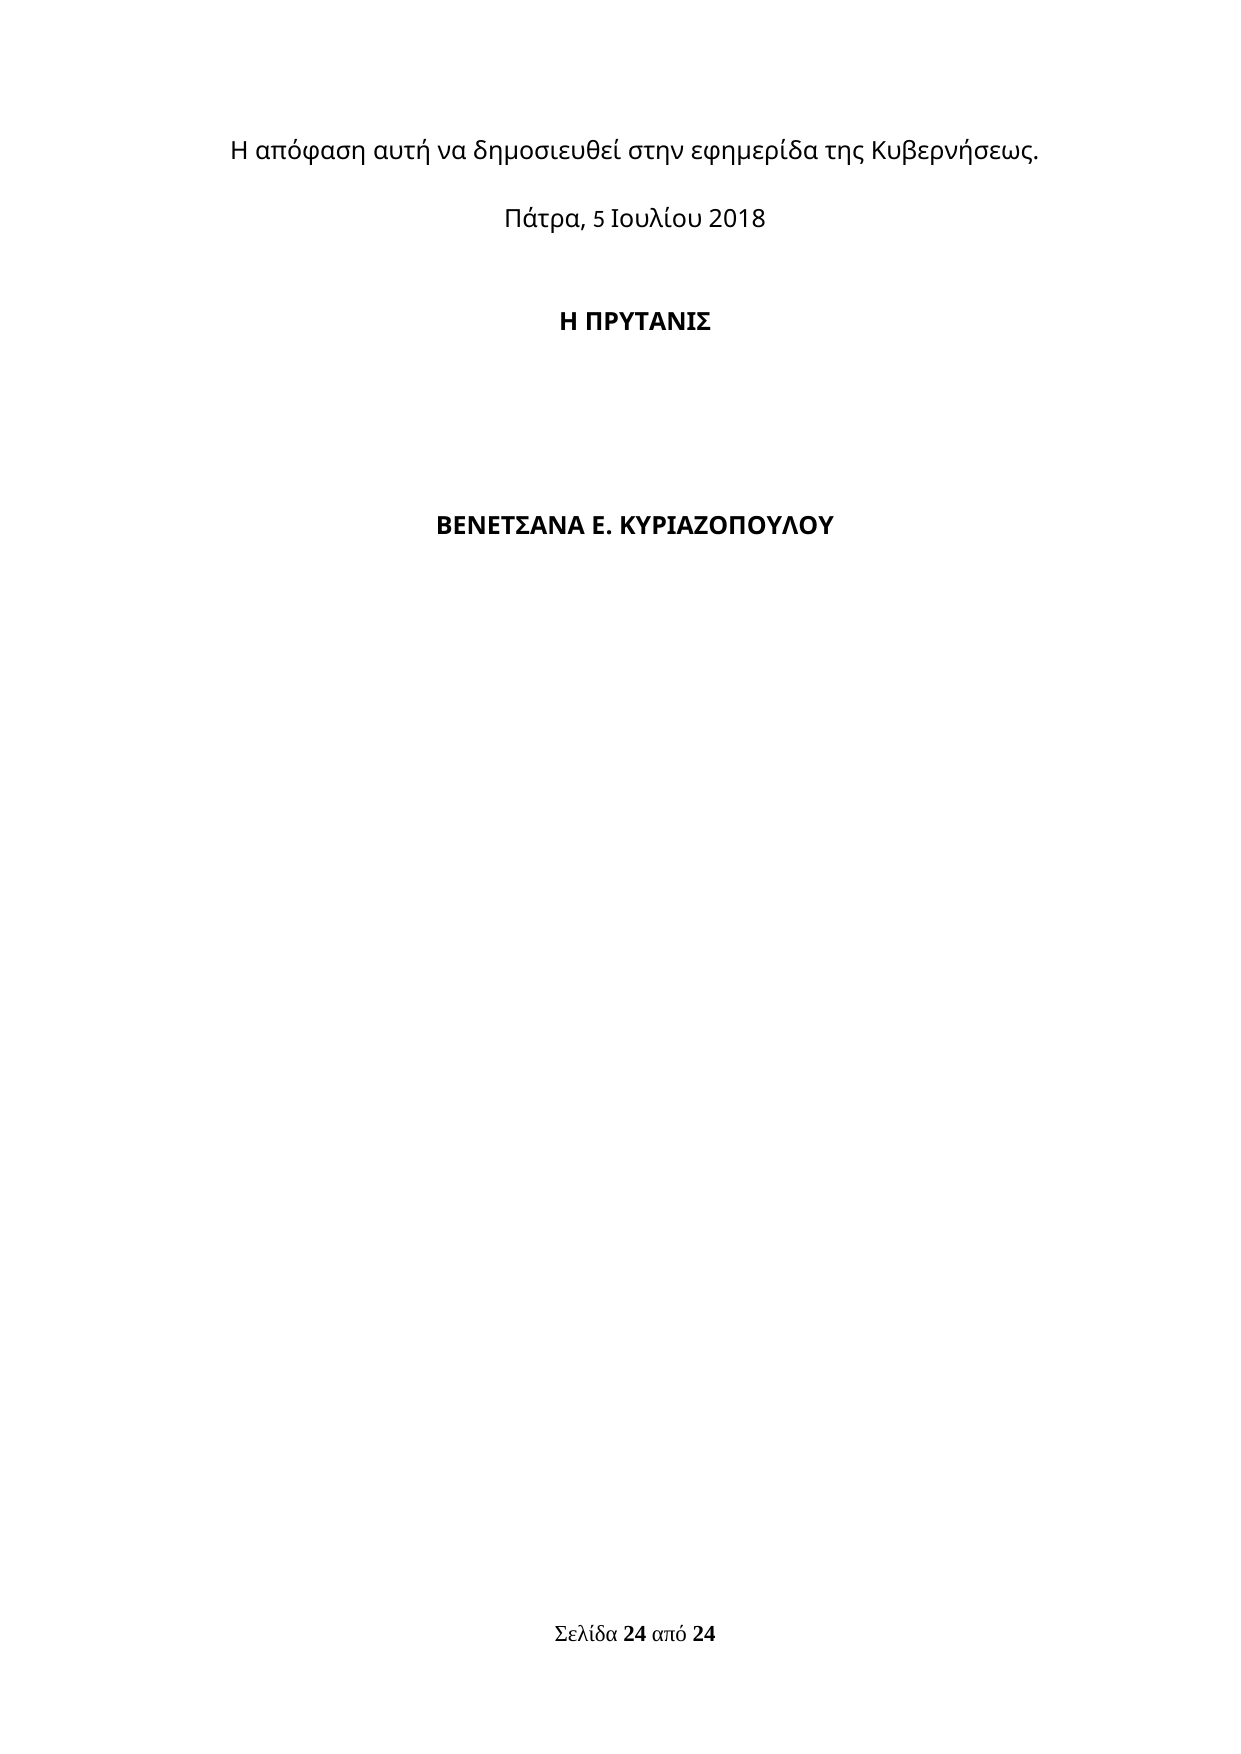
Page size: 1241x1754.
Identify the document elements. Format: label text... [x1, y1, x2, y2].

text Η απόφαση αυτή να δημοσιευθεί στην εφημερίδα της Κυβερνήσεως. [89, 133, 1152, 167]
text ΒΕΝΕΤΣΑΝΑ Ε. ΚΥΡΙΑΖΟΠΟΥΛΟΥ [89, 508, 1152, 542]
text Η ΠΡΥΤΑΝΙΣ [89, 303, 1152, 337]
text Πάτρα, 5 Ιουλίου 2018 [89, 201, 1152, 235]
